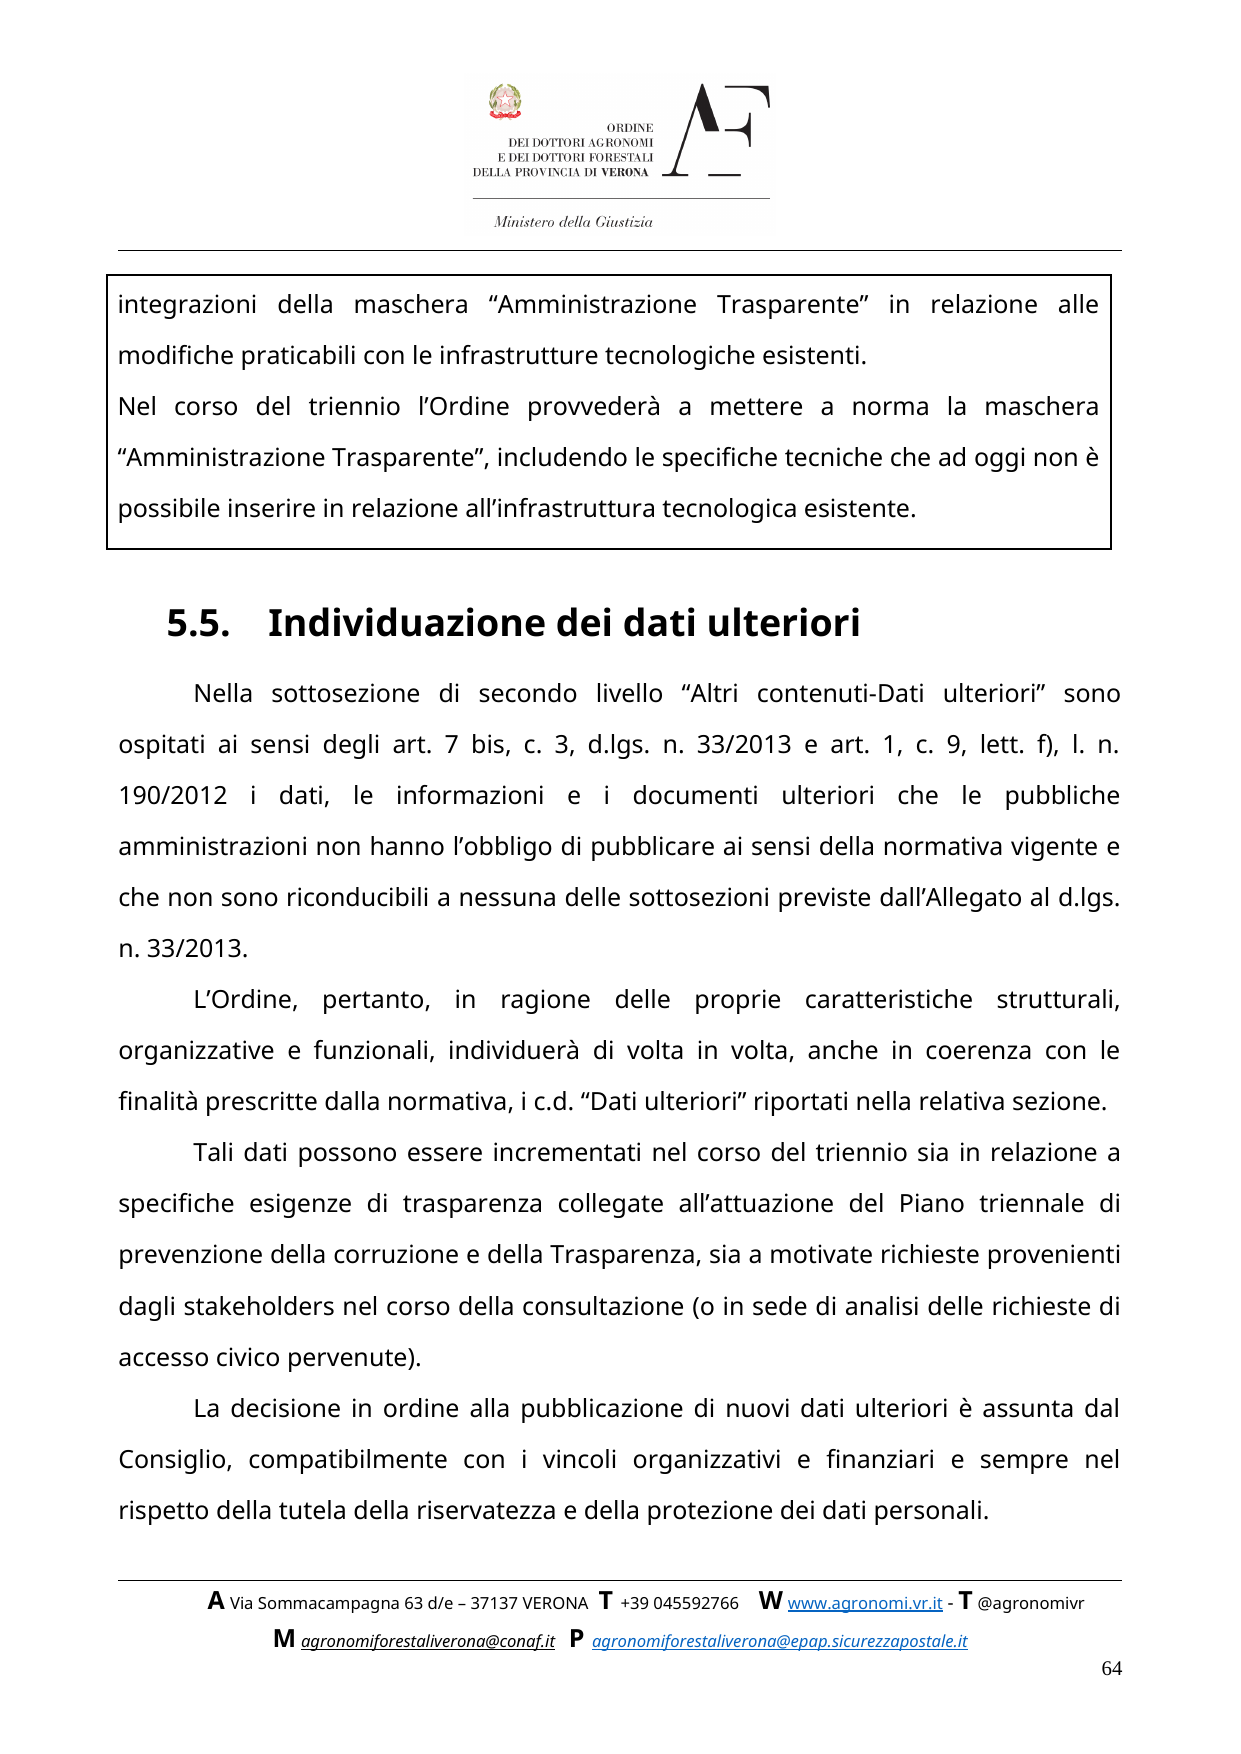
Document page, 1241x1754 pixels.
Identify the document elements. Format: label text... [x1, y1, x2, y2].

text La decisione in ordine alla pubblicazione di nuovi dati ulteriori è assunta dal Consiglio, compatibilmente con i vincoli organizzativi e finanziari e sempre nel rispetto della tutela della riservatezza e della protezione dei dati personali. [118, 1390, 1122, 1526]
text Tali dati possono essere incrementati nel corso del triennio sia in relazione a specifiche esigenze di trasparenza collegate all’attuazione del Piano triennale di prevenzione della corruzione e della Trasparenza, sia a motivate richieste provenienti dagli stakeholders nel corso della consultazione (o in sede di analisi delle richieste di accesso civico pervenute). [118, 1135, 1122, 1373]
text L’Ordine, pertanto, in ragione delle proprie caratteristiche strutturali, organizzative e funzionali, individuerà di volta in volta, anche in coerenza con le finalità prescritte dalla normativa, i c.d. “Dati ulteriori” riportati nella relativa sezione. [118, 982, 1122, 1118]
picture [463, 73, 777, 236]
subtitle Individuazione dei dati ulteriori [231, 596, 1122, 647]
text Nella sottosezione di secondo livello “Altri contenuti-Dati ulteriori” sono ospitati ai sensi degli art. 7 bis, c. 3, d.lgs. n. 33/2013 e art. 1, c. 9, lett. f), l. n. 190/2012 i dati, le informazioni e i documenti ulteriori che le pubbliche amministrazioni non hanno l’obbligo di pubblicare ai sensi della normativa vigente e che non sono riconducibili a nessuna delle sottosezioni previste dall’Allegato al d.lgs. n. 33/2013. [118, 676, 1122, 965]
